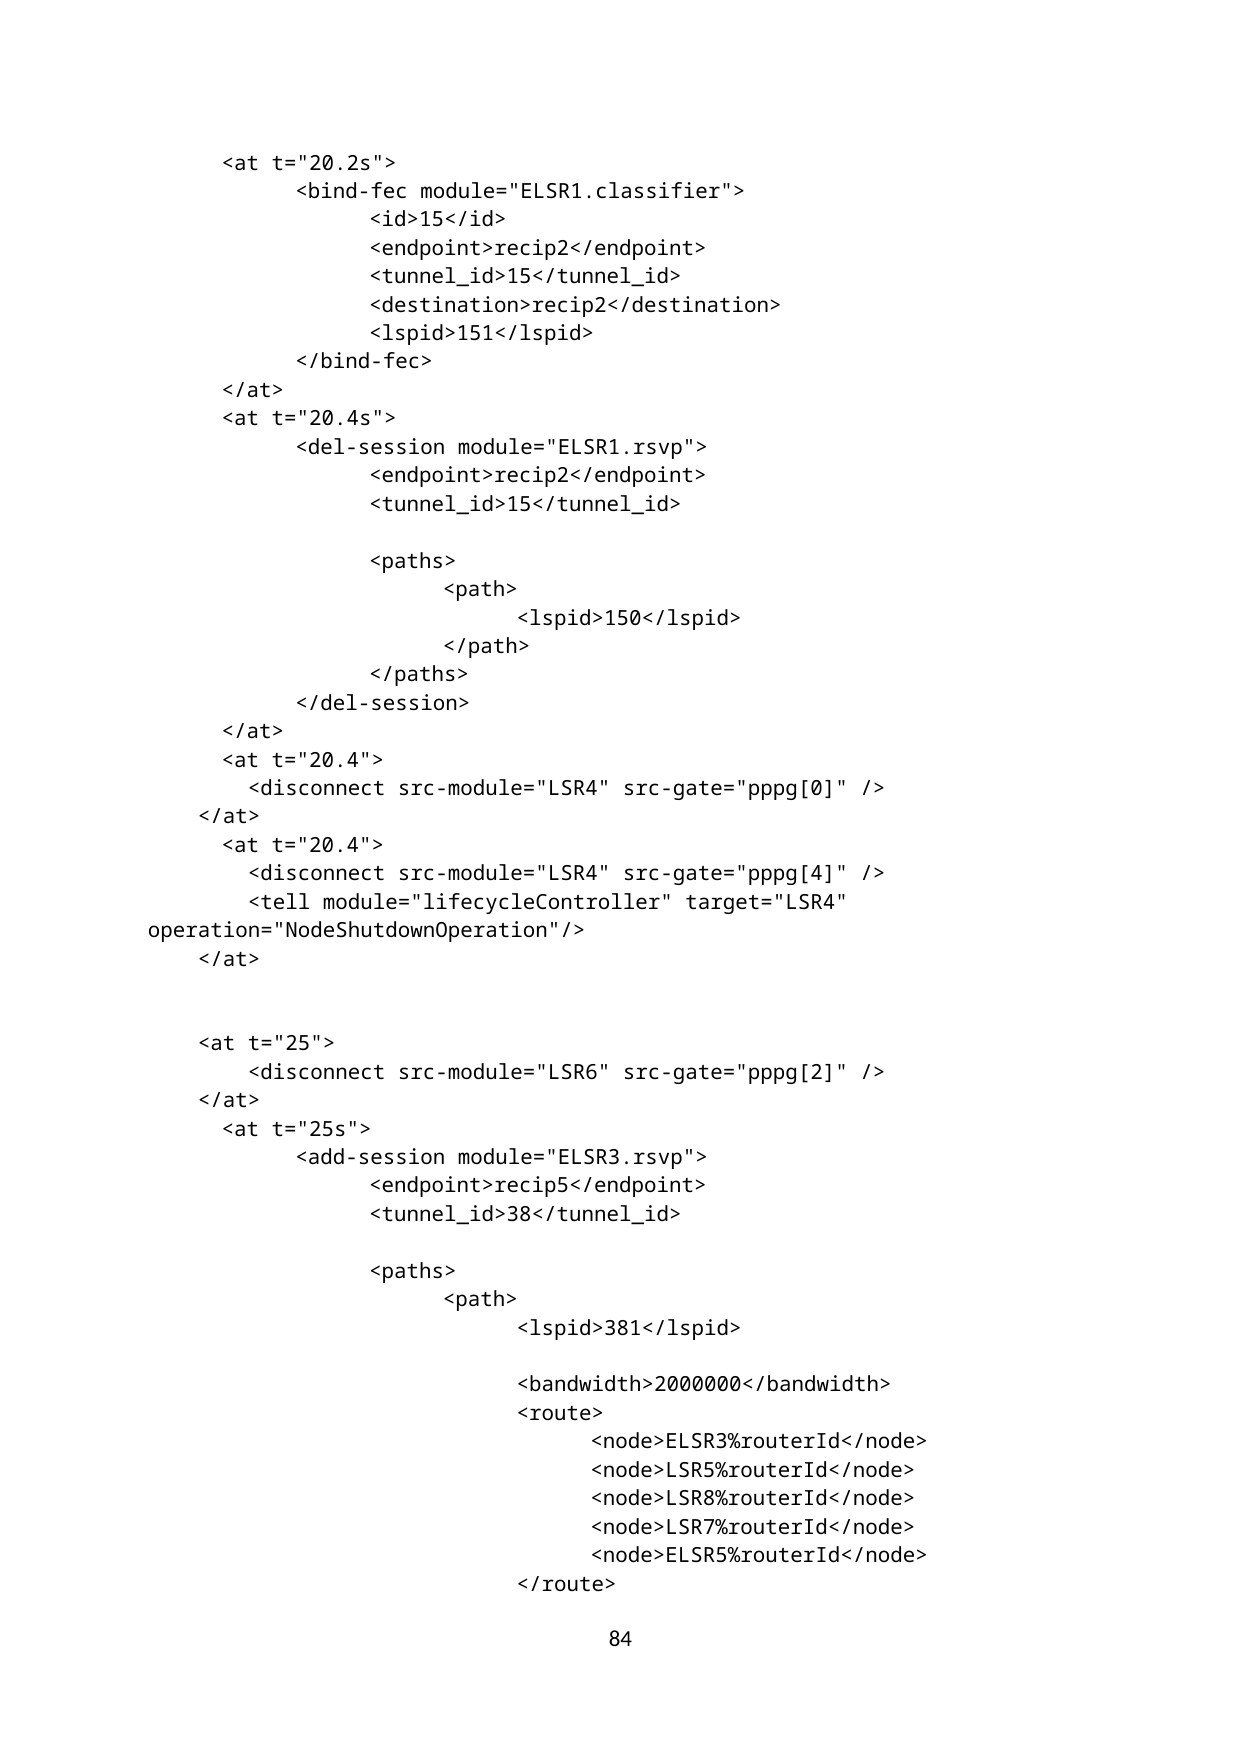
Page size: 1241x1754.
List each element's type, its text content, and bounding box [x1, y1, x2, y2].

text <disconnect src-module="LSR4" src-gate="pppg[4]" /> [148, 858, 1093, 887]
text <del-session module="ELSR1.rsvp"> [148, 432, 1093, 460]
text <bandwidth>2000000</bandwidth> [148, 1369, 1093, 1398]
text <at t="20.4"> [148, 745, 1093, 773]
text <tunnel_id>15</tunnel_id> [148, 489, 1093, 517]
text <at t="20.2s"> [148, 148, 1093, 176]
text <at t="25s"> [148, 1114, 1093, 1142]
text </bind-fec> [148, 347, 1093, 375]
text <tunnel_id>15</tunnel_id> [148, 261, 1093, 290]
text <paths> [148, 546, 1093, 574]
text <path> [148, 1284, 1093, 1313]
text </at> [148, 1085, 1093, 1114]
text <destination>recip2</destination> [148, 290, 1093, 318]
text <at t="20.4"> [148, 830, 1093, 858]
text <disconnect src-module="LSR6" src-gate="pppg[2]" /> [148, 1057, 1093, 1085]
text <disconnect src-module="LSR4" src-gate="pppg[0]" /> [148, 773, 1093, 802]
text <endpoint>recip2</endpoint> [148, 460, 1093, 489]
text <at t="20.4s"> [148, 403, 1093, 432]
text </del-session> [148, 688, 1093, 716]
text <node>LSR8%routerId</node> [148, 1483, 1093, 1512]
text <node>ELSR3%routerId</node> [148, 1426, 1093, 1455]
text </path> [148, 631, 1093, 659]
text <tunnel_id>38</tunnel_id> [148, 1199, 1093, 1227]
text <add-session module="ELSR3.rsvp"> [148, 1142, 1093, 1171]
text <lspid>150</lspid> [148, 603, 1093, 631]
text <path> [148, 574, 1093, 603]
text </route> [148, 1569, 1093, 1597]
text <node>ELSR5%routerId</node> [148, 1540, 1093, 1569]
text <node>LSR7%routerId</node> [148, 1512, 1093, 1540]
text <lspid>381</lspid> [148, 1313, 1093, 1341]
text </paths> [148, 659, 1093, 688]
text </at> [148, 375, 1093, 403]
text </at> [148, 716, 1093, 745]
text <tell module="lifecycleController" target="LSR4" operation="NodeShutdownOperation"/> [148, 887, 1093, 944]
text <at t="25"> [148, 1028, 1093, 1057]
text <lspid>151</lspid> [148, 318, 1093, 347]
text <node>LSR5%routerId</node> [148, 1455, 1093, 1483]
text <endpoint>recip2</endpoint> [148, 233, 1093, 261]
text <route> [148, 1398, 1093, 1426]
text <bind-fec module="ELSR1.classifier"> [148, 176, 1093, 204]
text <endpoint>recip5</endpoint> [148, 1171, 1093, 1199]
text </at> [148, 944, 1093, 972]
text <id>15</id> [148, 204, 1093, 233]
text <paths> [148, 1256, 1093, 1284]
text </at> [148, 802, 1093, 830]
